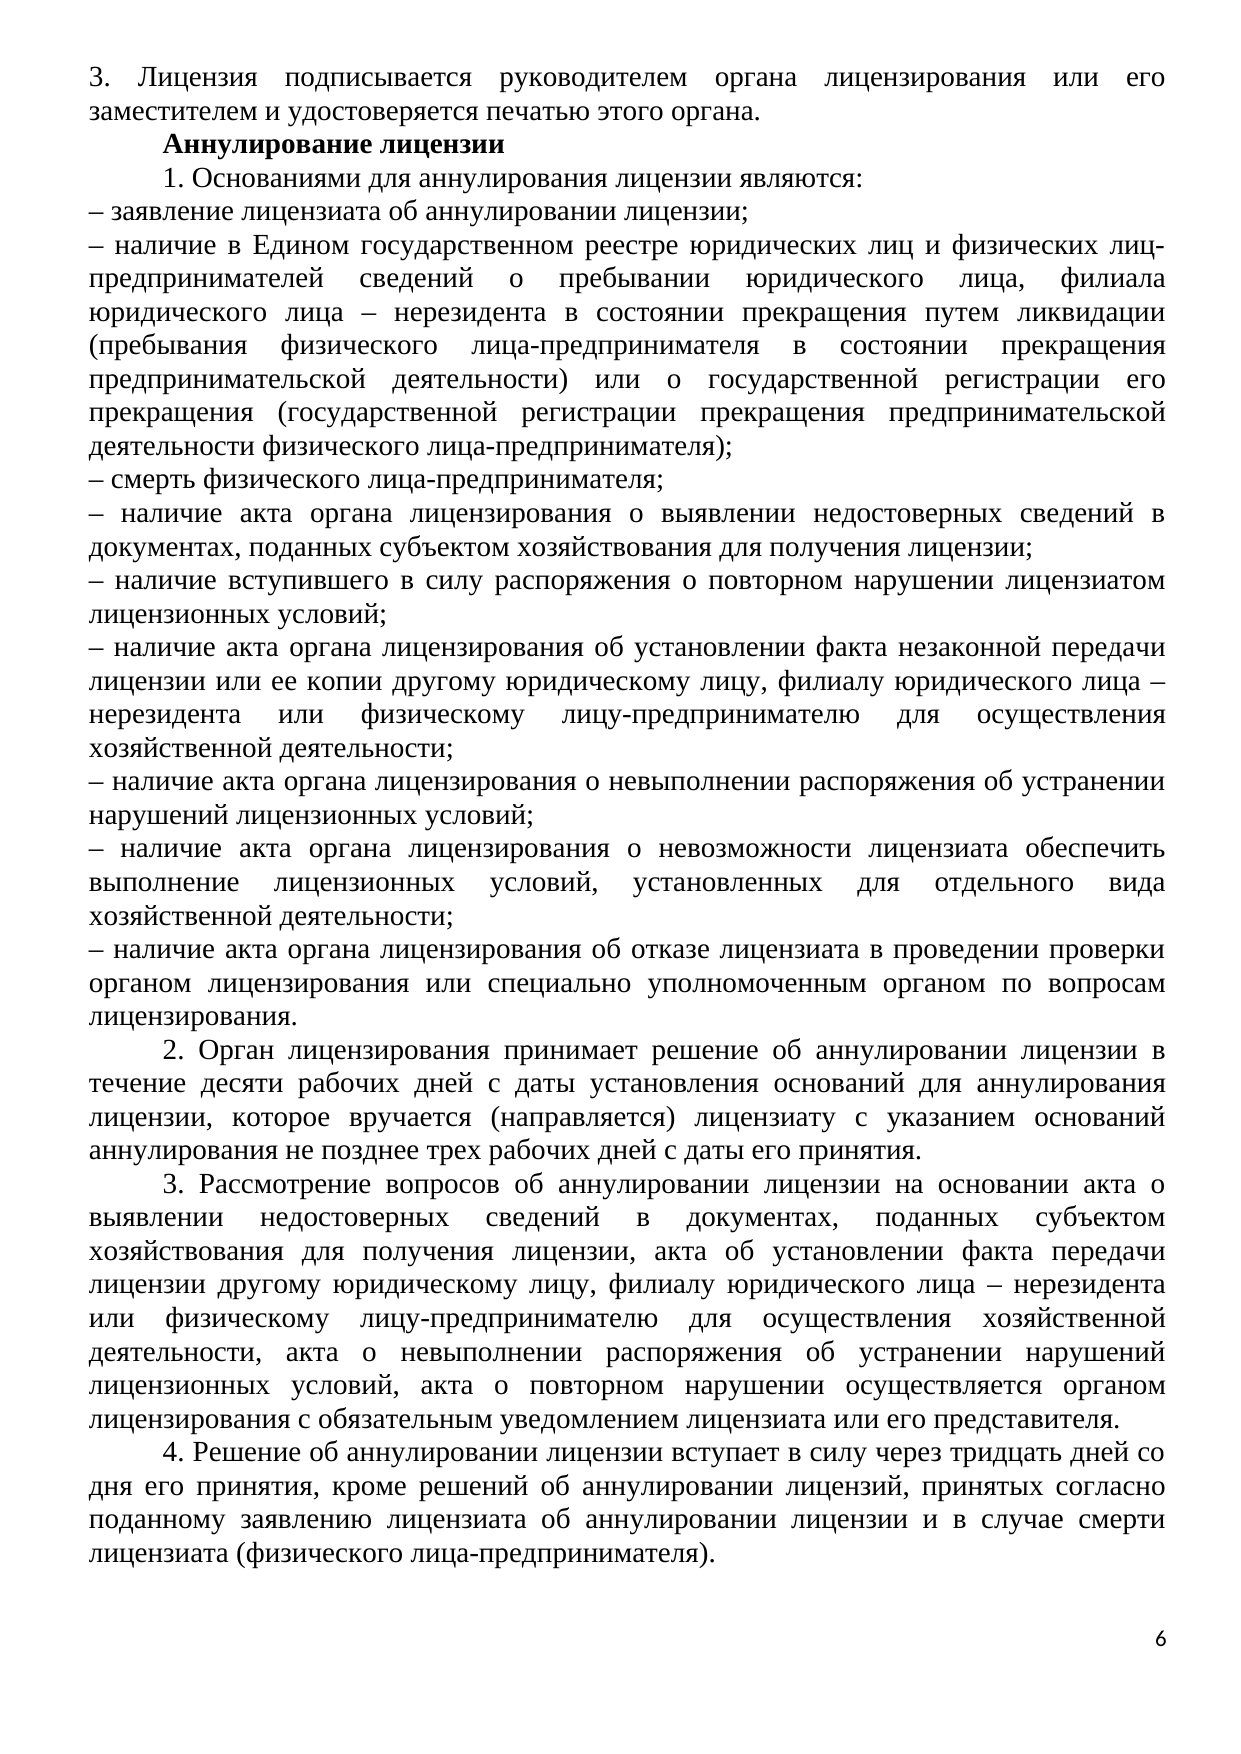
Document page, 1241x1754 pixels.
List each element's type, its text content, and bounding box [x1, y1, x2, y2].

text – наличие акта органа лицензирования об отказе лицензиата в проведении проверки органом лицензирования или специально уполномоченным органом по вопросам лицензирования. [89, 931, 1167, 1032]
text – заявление лицензиата об аннулировании лицензии; [89, 193, 1167, 227]
text 3. Рассмотрение вопросов об аннулировании лицензии на основании акта о выявлении недостоверных сведений в документах, поданных субъектом хозяйствования для получения лицензии, акта об установлении факта передачи лицензии другому юридическому лицу, филиалу юридического лица – нерезидента или физическому лицу-предпринимателю для осуществления хозяйственной деятельности, акта о невыполнении распоряжения об устранении нарушений лицензионных условий, акта о повторном нарушении осуществляется органом лицензирования с обязательным уведомлением лицензиата или его представителя. [89, 1166, 1167, 1434]
text – наличие вступившего в силу распоряжения о повторном нарушении лицензиатом лицензионных условий; [89, 562, 1167, 629]
text 4. Решение об аннулировании лицензии вступает в силу через тридцать дней со дня его принятия, кроме решений об аннулировании лицензий, принятых согласно поданному заявлению лицензиата об аннулировании лицензии и в случае смерти лицензиата (физического лица-предпринимателя). [89, 1434, 1167, 1568]
text – наличие акта органа лицензирования об установлении факта незаконной передачи лицензии или ее копии другому юридическому лицу, филиалу юридического лица – нерезидента или физическому лицу-предпринимателю для осуществления хозяйственной деятельности; [89, 629, 1167, 763]
text 1. Основаниями для аннулирования лицензии являются: [89, 160, 1167, 193]
text – наличие акта органа лицензирования о выявлении недостоверных сведений в документах, поданных субъектом хозяйствования для получения лицензии; [89, 495, 1167, 562]
text – смерть физического лица-предпринимателя; [89, 462, 1167, 495]
text – наличие акта органа лицензирования о невозможности лицензиата обеспечить выполнение лицензионных условий, установленных для отдельного вида хозяйственной деятельности; [89, 831, 1167, 931]
text 3. Лицензия подписывается руководителем органа лицензирования или его заместителем и удостоверяется печатью этого органа. [89, 59, 1167, 126]
text Аннулирование лицензии [89, 126, 1167, 160]
text – наличие в Едином государственном реестре юридических лиц и физических лиц-предпринимателей сведений о пребывании юридического лица, филиала юридического лица – нерезидента в состоянии прекращения путем ликвидации (пребывания физического лица-предпринимателя в состоянии прекращения предпринимательской деятельности) или о государственной регистрации его прекращения (государственной регистрации прекращения предпринимательской деятельности физического лица-предпринимателя); [89, 227, 1167, 462]
text 2. Орган лицензирования принимает решение об аннулировании лицензии в течение десяти рабочих дней с даты установления оснований для аннулирования лицензии, которое вручается (направляется) лицензиату с указанием оснований аннулирования не позднее трех рабочих дней с даты его принятия. [89, 1032, 1167, 1166]
text – наличие акта органа лицензирования о невыполнении распоряжения об устранении нарушений лицензионных условий; [89, 763, 1167, 831]
